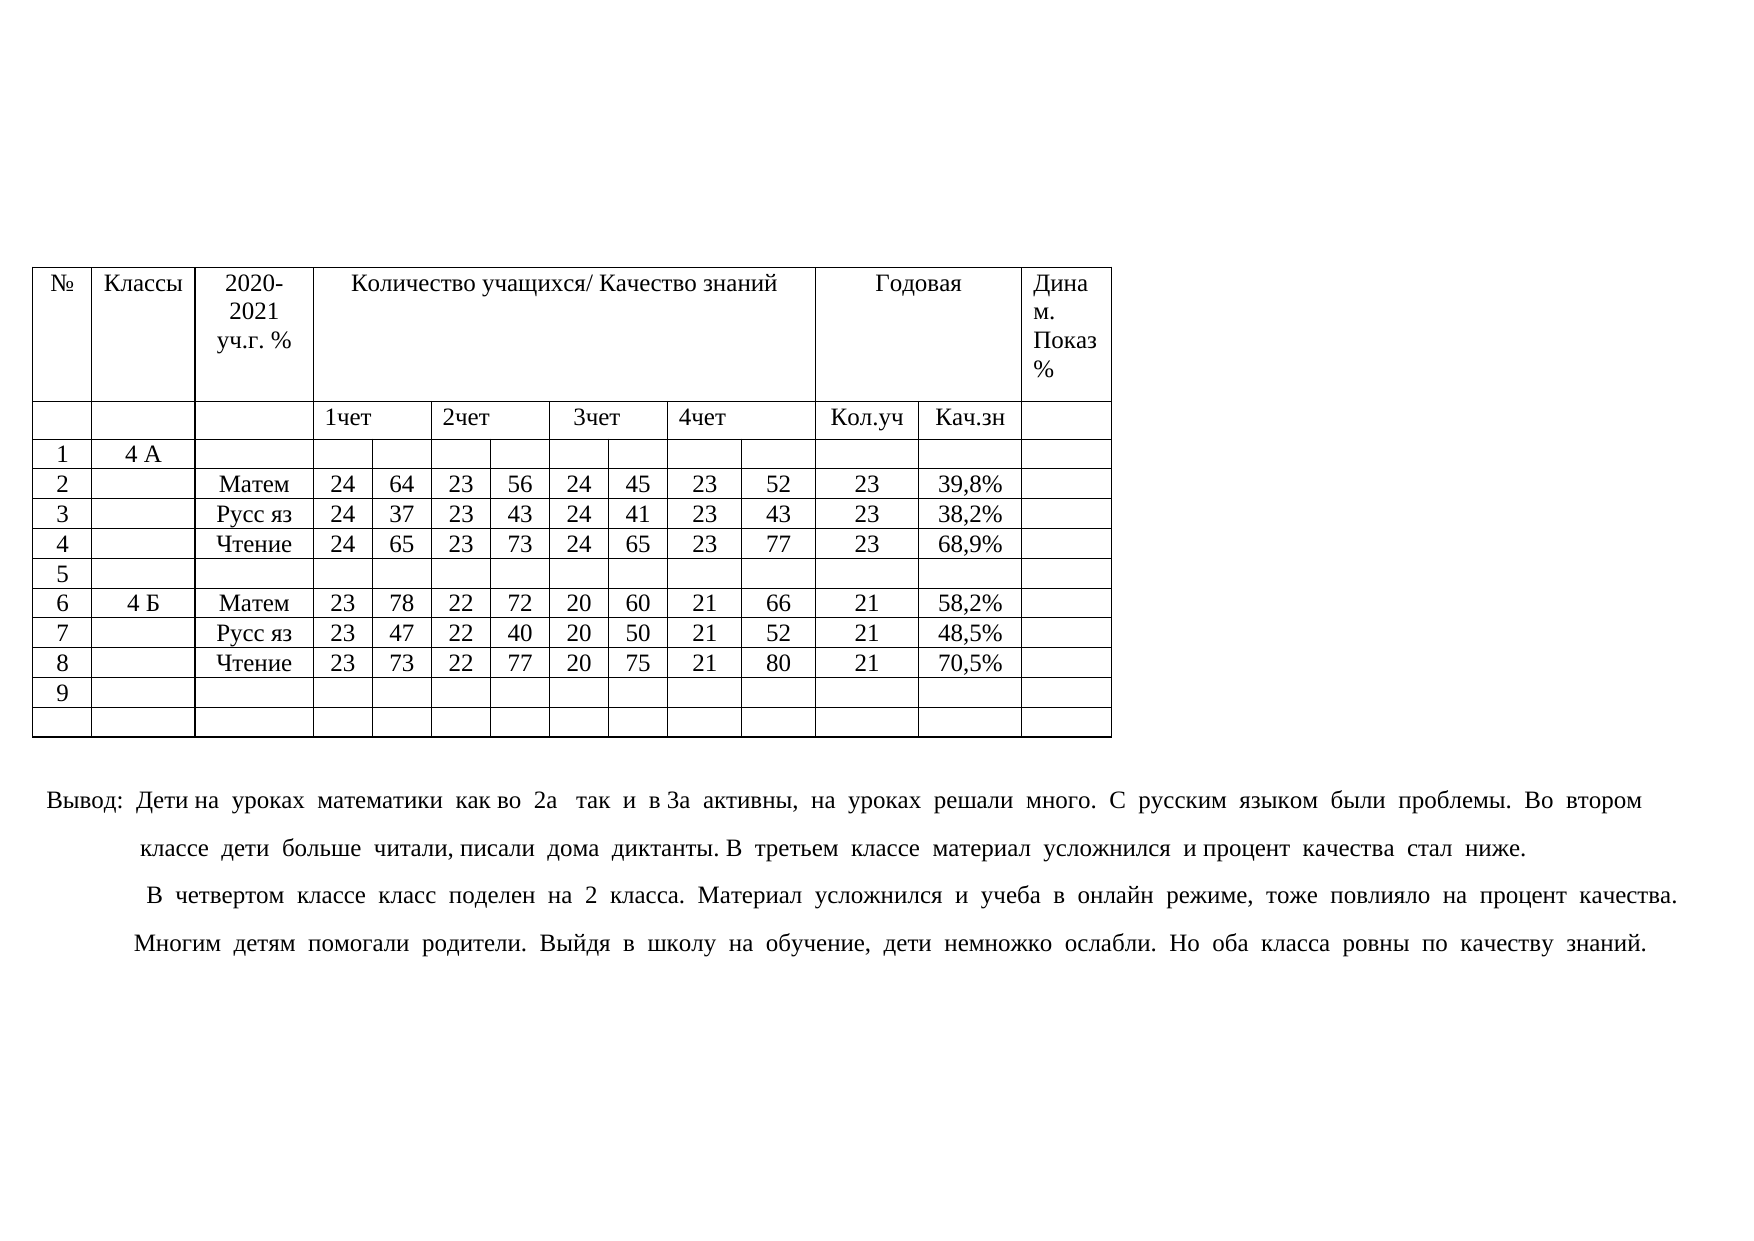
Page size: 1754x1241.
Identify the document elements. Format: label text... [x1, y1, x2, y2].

table_cell [1022, 440, 1111, 468]
table_cell [92, 678, 194, 707]
table_cell [609, 678, 667, 707]
table_cell [33, 402, 91, 438]
table_cell 38,2% [919, 499, 1021, 528]
table_cell [609, 440, 667, 468]
table_cell 3 [33, 499, 91, 528]
table_cell [432, 559, 490, 587]
table_cell 21 [816, 589, 918, 617]
table_cell 2 [33, 469, 91, 498]
table_cell [816, 708, 918, 736]
table_cell [1022, 708, 1111, 736]
table_cell [196, 559, 313, 587]
table_cell 72 [491, 589, 549, 617]
text Вывод: Дети на уроках математики как во 2а так и в 3а активны, на уроках решали много. С русским языком были проблемы. Во втором [15, 785, 1739, 814]
table_cell 7 [33, 618, 91, 647]
table_cell 22 [432, 589, 490, 617]
table_cell 24 [550, 469, 608, 498]
table_cell [668, 440, 741, 468]
table_cell 41 [609, 499, 667, 528]
table_cell 40 [491, 618, 549, 647]
table_cell [92, 618, 194, 647]
table_cell [668, 678, 741, 707]
table_cell [92, 469, 194, 498]
text Многим детям помогали родители. Выйдя в школу на обучение, дети немножко ослабли. Но оба класса ровны по качеству знаний. [15, 928, 1739, 957]
table_cell [92, 529, 194, 558]
table_cell 77 [491, 648, 549, 677]
table_cell [816, 440, 918, 468]
table_cell 70,5% [919, 648, 1021, 677]
table_cell 56 [491, 469, 549, 498]
table_cell [1022, 648, 1111, 677]
table_cell [432, 708, 490, 736]
table_cell 8 [33, 648, 91, 677]
table_cell [92, 402, 194, 438]
table_cell [609, 708, 667, 736]
table_cell 21 [668, 618, 741, 647]
table_cell 60 [609, 589, 667, 617]
table_cell [1022, 469, 1111, 498]
table_header Количество учащихся/ Качество знаний [314, 268, 815, 401]
table_cell 66 [742, 589, 815, 617]
table_cell 65 [609, 529, 667, 558]
table_cell 5 [33, 559, 91, 587]
table_cell [668, 559, 741, 587]
table_cell 1 [33, 440, 91, 468]
table_cell [1022, 678, 1111, 707]
table_cell Чтение [196, 648, 313, 677]
table_cell [919, 440, 1021, 468]
table_cell [919, 678, 1021, 707]
table_cell [92, 559, 194, 587]
table_cell [314, 559, 372, 587]
table_cell 73 [373, 648, 431, 677]
table_cell 24 [314, 499, 372, 528]
table_cell [1022, 559, 1111, 587]
table_cell [491, 678, 549, 707]
table_cell 23 [668, 499, 741, 528]
table_cell 22 [432, 648, 490, 677]
table_cell 3чет [550, 402, 667, 438]
table_cell 20 [550, 648, 608, 677]
table_cell 39,8% [919, 469, 1021, 498]
table_cell 23 [668, 529, 741, 558]
table_cell [742, 440, 815, 468]
table_cell [816, 559, 918, 587]
table_cell 6 [33, 589, 91, 617]
table_cell 4чет [668, 402, 815, 438]
table_cell 23 [816, 469, 918, 498]
table_cell Кол.уч [816, 402, 918, 438]
table_cell 24 [550, 529, 608, 558]
table_cell 4 Б [92, 589, 194, 617]
table_cell 64 [373, 469, 431, 498]
table_cell 47 [373, 618, 431, 647]
table_header Классы [92, 268, 194, 401]
table_cell 23 [314, 589, 372, 617]
table_cell 21 [816, 648, 918, 677]
table_cell 20 [550, 589, 608, 617]
table_cell [92, 499, 194, 528]
table_cell 50 [609, 618, 667, 647]
table_cell [92, 648, 194, 677]
text классе дети больше читали, писали дома диктанты. В третьем классе материал усложнился и процент качества стал ниже. [15, 833, 1739, 862]
table_cell [668, 708, 741, 736]
table_cell [432, 678, 490, 707]
table_header 2020-2021 уч.г. % [196, 268, 313, 401]
table_cell 20 [550, 618, 608, 647]
table_cell Кач.зн [919, 402, 1021, 438]
table_cell [550, 708, 608, 736]
table_header Динам. Показ% [1022, 268, 1111, 401]
table_cell 73 [491, 529, 549, 558]
table_cell [491, 708, 549, 736]
table_cell 23 [816, 529, 918, 558]
table_cell [742, 708, 815, 736]
table_cell [491, 440, 549, 468]
table_cell [1022, 499, 1111, 528]
table_cell 2чет [432, 402, 549, 438]
table_cell 48,5% [919, 618, 1021, 647]
table_cell [373, 708, 431, 736]
table_cell 23 [432, 529, 490, 558]
table_cell 80 [742, 648, 815, 677]
table_cell [550, 440, 608, 468]
table_cell 68,9% [919, 529, 1021, 558]
table_cell 58,2% [919, 589, 1021, 617]
table_cell 22 [432, 618, 490, 647]
table_cell 24 [314, 469, 372, 498]
table_header Годовая [816, 268, 1021, 401]
table_cell [196, 402, 313, 438]
table_cell [33, 708, 91, 736]
table_cell [1022, 618, 1111, 647]
table_cell [742, 678, 815, 707]
table_cell [314, 440, 372, 468]
table_cell 21 [816, 618, 918, 647]
table_cell 21 [668, 589, 741, 617]
table_cell [373, 440, 431, 468]
table_cell [1022, 589, 1111, 617]
table_cell 23 [432, 469, 490, 498]
table_cell 23 [816, 499, 918, 528]
table_cell [373, 559, 431, 587]
table_cell [1022, 529, 1111, 558]
table_cell Матем [196, 589, 313, 617]
table_cell [1022, 402, 1111, 438]
table_cell [196, 440, 313, 468]
table_cell 1чет [314, 402, 431, 438]
table_cell Русс яз [196, 499, 313, 528]
table_cell 23 [314, 648, 372, 677]
table_cell [816, 678, 918, 707]
table_cell [92, 708, 194, 736]
table_cell 4 [33, 529, 91, 558]
table_cell [196, 678, 313, 707]
table_cell Чтение [196, 529, 313, 558]
table_cell [550, 559, 608, 587]
table_cell Матем [196, 469, 313, 498]
table_cell [609, 559, 667, 587]
table_cell [919, 559, 1021, 587]
table_header № [33, 268, 91, 401]
table_cell 43 [491, 499, 549, 528]
table_cell 65 [373, 529, 431, 558]
table_cell 75 [609, 648, 667, 677]
table_cell [550, 678, 608, 707]
table_cell 9 [33, 678, 91, 707]
table_cell [373, 678, 431, 707]
table_cell [432, 440, 490, 468]
table_cell 23 [668, 469, 741, 498]
table_cell [919, 708, 1021, 736]
table_cell 21 [668, 648, 741, 677]
table_cell [314, 708, 372, 736]
table_cell 77 [742, 529, 815, 558]
table_cell 4 А [92, 440, 194, 468]
table_cell Русс яз [196, 618, 313, 647]
table_cell 37 [373, 499, 431, 528]
table_cell 24 [314, 529, 372, 558]
table_cell 43 [742, 499, 815, 528]
text В четвертом классе класс поделен на 2 класса. Материал усложнился и учеба в онлайн режиме, тоже повлияло на процент качества. [15, 881, 1739, 909]
table_cell 78 [373, 589, 431, 617]
table_cell [196, 708, 313, 736]
table_cell 52 [742, 469, 815, 498]
table_cell [314, 678, 372, 707]
table_cell 45 [609, 469, 667, 498]
table_cell [491, 559, 549, 587]
table_cell 23 [432, 499, 490, 528]
table_cell 24 [550, 499, 608, 528]
table_cell [742, 559, 815, 587]
table_cell 52 [742, 618, 815, 647]
table_cell 23 [314, 618, 372, 647]
